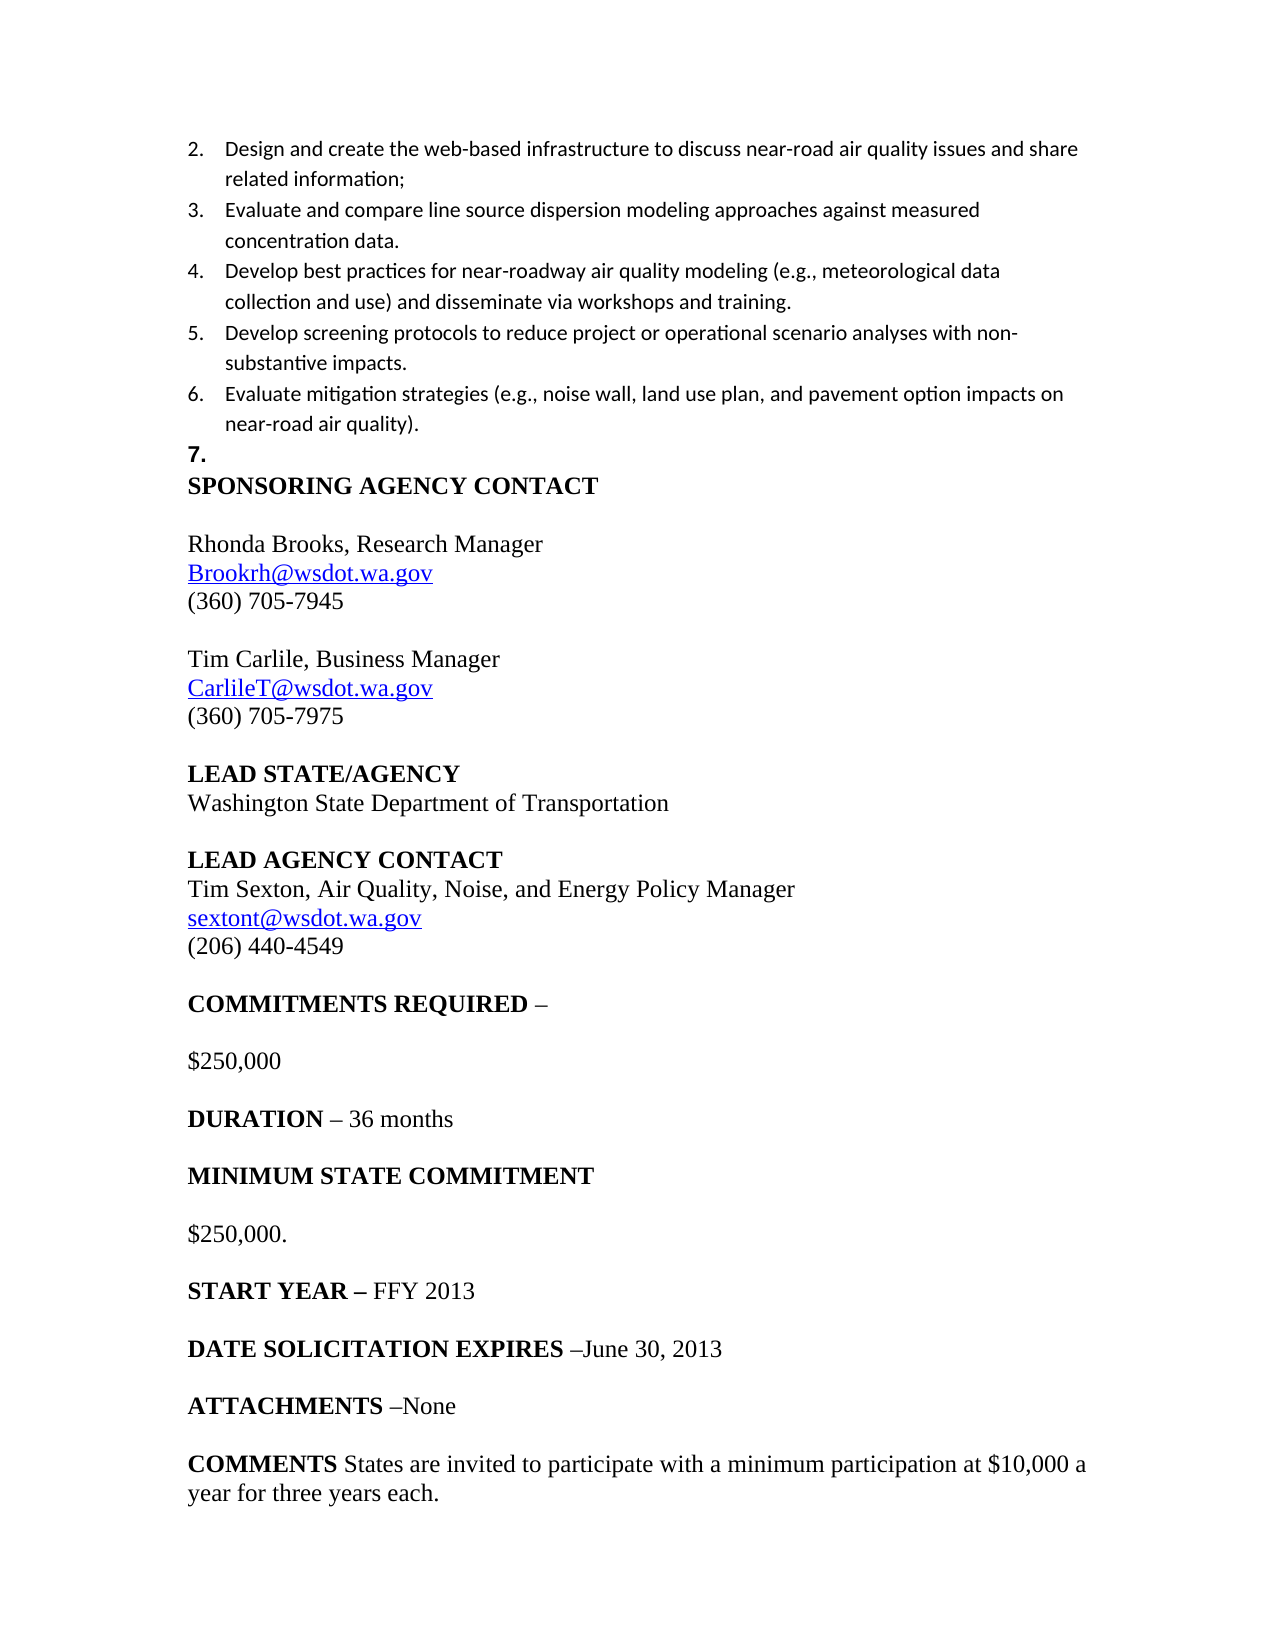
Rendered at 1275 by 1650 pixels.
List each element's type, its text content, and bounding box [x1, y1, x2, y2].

text DATE SOLICITATION EXPIRES –June 30, 2013 [187, 1334, 1087, 1363]
text $250,000 [187, 1046, 1087, 1104]
text Brookrh@wsdot.wa.gov [187, 558, 1087, 586]
text SPONSORING AGENCY CONTACT [187, 471, 1087, 500]
text COMMENTS States are invited to participate with a minimum participation at $10,000 a year for three years each. [187, 1449, 1087, 1506]
text DURATION – 36 months [187, 1104, 1087, 1133]
text Tim Sexton, Air Quality, Noise, and Energy Policy Manager [187, 874, 1087, 903]
text START YEAR – FFY 2013 [187, 1276, 1087, 1305]
text ATTACHMENTS –None [187, 1391, 1087, 1420]
text LEAD AGENCY CONTACT [187, 845, 1087, 874]
list Design and create the web-based infrastructure to discuss near-road air quality issues and share related information; [187, 135, 1087, 192]
text Rhonda Brooks, Research Manager [187, 529, 1087, 558]
list Evaluate mitigation strategies (e.g., noise wall, land use plan, and pavement option impacts on near-road air quality). [187, 380, 1087, 437]
text (360) 705-7945 [187, 586, 1087, 615]
list Evaluate and compare line source dispersion modeling approaches against measured concentration data. [187, 196, 1087, 253]
text (206) 440-4549 [187, 931, 1087, 960]
text LEAD STATE/AGENCY [187, 759, 1087, 788]
text Washington State Department of Transportation [187, 788, 1087, 816]
text CarlileT@wsdot.wa.gov [187, 673, 1087, 701]
text sextont@wsdot.wa.gov [187, 903, 1087, 931]
text $250,000. [187, 1219, 1087, 1248]
list Develop best practices for near-roadway air quality modeling (e.g., meteorological data collection and use) and disseminate via workshops and training. [187, 257, 1087, 315]
text COMMITMENTS REQUIRED – [187, 989, 1087, 1018]
text (360) 705-7975 [187, 701, 1087, 730]
text MINIMUM STATE COMMITMENT [187, 1161, 1087, 1190]
text Tim Carlile, Business Manager [187, 644, 1087, 673]
list Develop screening protocols to reduce project or operational scenario analyses with non- substantive impacts. [187, 319, 1087, 376]
